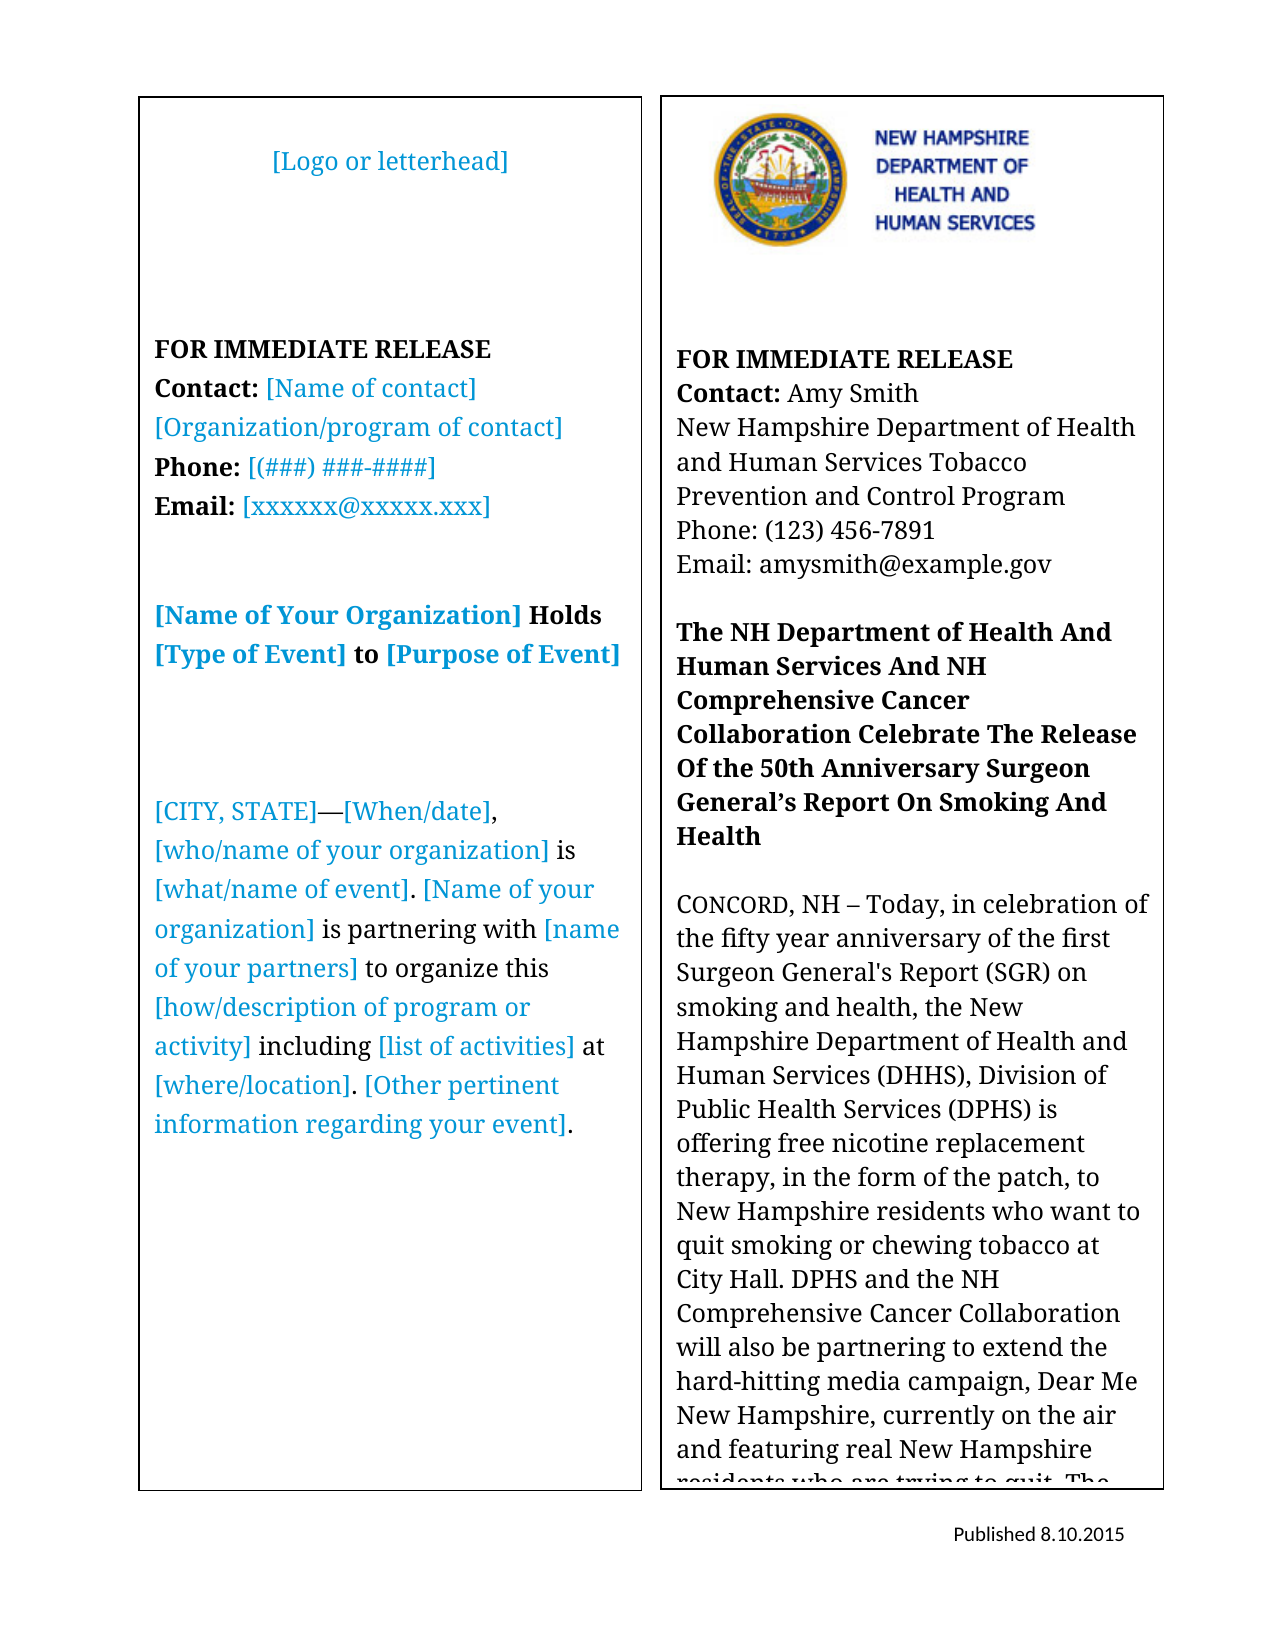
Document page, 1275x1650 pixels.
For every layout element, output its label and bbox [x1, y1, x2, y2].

picture [697, 104, 1073, 258]
